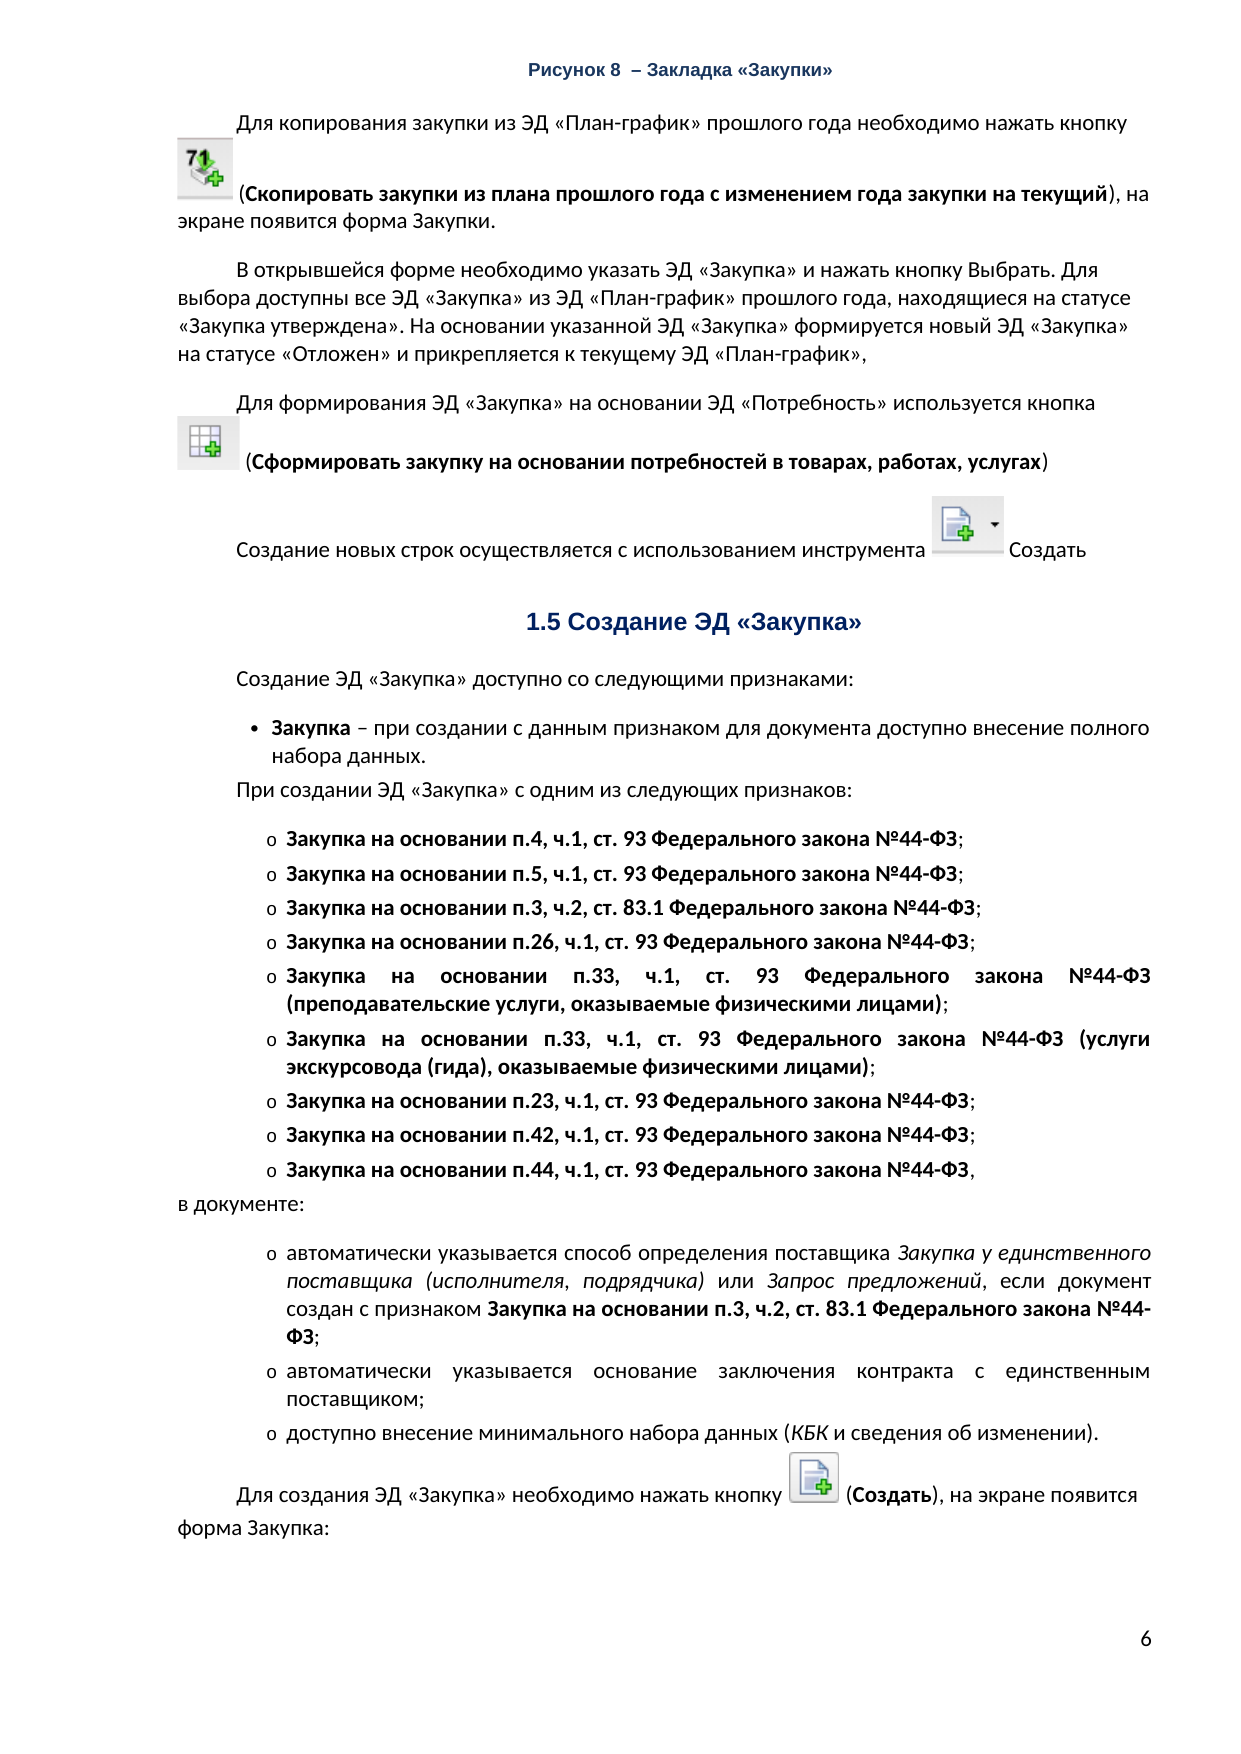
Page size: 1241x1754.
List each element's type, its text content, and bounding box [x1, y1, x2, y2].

list Закупка на основании п.4, ч.1, ст. 93 Федерального закона №44-ФЗ; [266, 824, 1152, 852]
list Закупка на основании п.23, ч.1, ст. 93 Федерального закона №44-ФЗ; [266, 1086, 1152, 1114]
list Закупка на основании п.44, ч.1, ст. 93 Федерального закона №44-ФЗ, [266, 1155, 1152, 1183]
list доступно внесение минимального набора данных (КБК и сведения об изменении). [266, 1418, 1152, 1446]
list автоматически указывается способ определения поставщика Закупка у единственного поставщика (исполнителя, подрядчика) или Запрос предложений, если документ создан с признаком Закупка на основании п.3, ч.2, ст. 83.1 Федерального закона №44-ФЗ; [266, 1238, 1152, 1350]
list Закупка на основании п.3, ч.2, ст. 83.1 Федерального закона №44-ФЗ; [266, 893, 1152, 921]
text Для копирования закупки из ЭД «План-график» прошлого года необходимо нажать кнопку (Скопировать закупки из плана прошлого года с изменением года закупки на текущий), на экране появится форма Закупки. [177, 108, 1152, 235]
text Для создания ЭД «Закупка» необходимо нажать кнопку (Создать), на экране появится форма Закупка: [177, 1453, 1152, 1541]
subtitle 1.5 Создание ЭД «Закупка» [236, 607, 1152, 635]
text Создание новых строк осуществляется с использованием инструмента Создать [177, 496, 1152, 563]
text Для формирования ЭД «Закупка» на основании ЭД «Потребность» используется кнопка (Сформировать закупку на основании потребностей в товарах, работах, услугах) [177, 388, 1152, 475]
text При создании ЭД «Закупка» с одним из следующих признаков: [177, 776, 1152, 804]
list Закупка на основании п.42, ч.1, ст. 93 Федерального закона №44-ФЗ; [266, 1120, 1152, 1148]
list Закупка на основании п.33, ч.1, ст. 93 Федерального закона №44-ФЗ (преподавательские услуги, оказываемые физическими лицами); [266, 962, 1152, 1018]
list автоматически указывается основание заключения контракта с единственным поставщиком; [266, 1356, 1152, 1412]
picture [931, 496, 1004, 557]
list Закупка на основании п.26, ч.1, ст. 93 Федерального закона №44-ФЗ; [266, 927, 1152, 955]
picture [789, 1452, 839, 1503]
list Закупка на основании п.33, ч.1, ст. 93 Федерального закона №44-ФЗ (услуги экскурсовода (гида), оказываемые физическими лицами); [266, 1024, 1152, 1080]
text В открывшейся форме необходимо указать ЭД «Закупка» и нажать кнопку Выбрать. Для выбора доступны все ЭД «Закупка» из ЭД «План-график» прошлого года, находящиеся на статусе «Закупка утверждена». На основании указанной ЭД «Закупка» формируется новый ЭД «Закупка» на статусе «Отложен» и прикрепляется к текущему ЭД «План-график», [177, 256, 1152, 368]
list Закупка – при создании с данным признаком для документа доступно внесение полного набора данных. [251, 713, 1152, 769]
list Закупка на основании п.5, ч.1, ст. 93 Федерального закона №44-ФЗ; [266, 859, 1152, 887]
text в документе: [177, 1189, 1152, 1217]
picture [177, 136, 233, 201]
text Создание ЭД «Закупка» доступно со следующими признаками: [177, 664, 1152, 692]
picture [177, 416, 240, 470]
